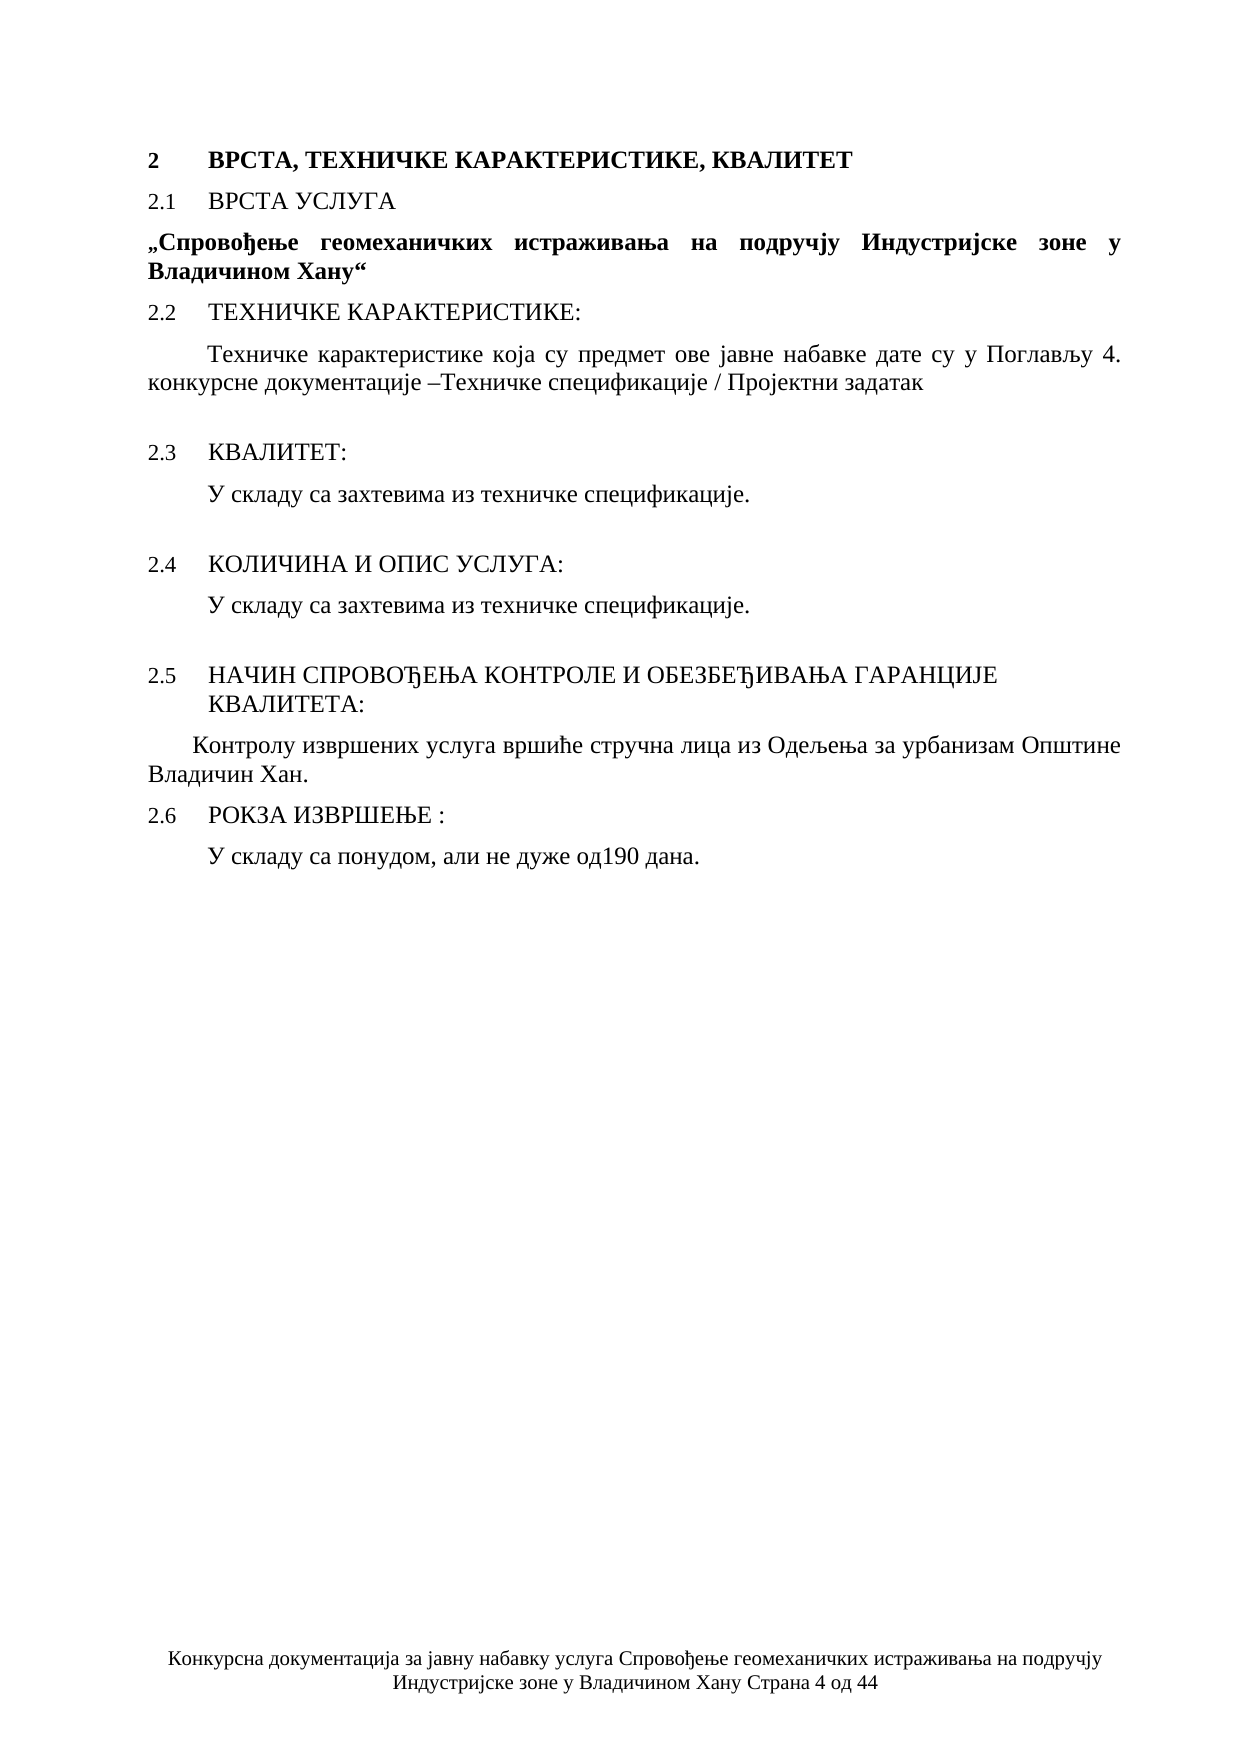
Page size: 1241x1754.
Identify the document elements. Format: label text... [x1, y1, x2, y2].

subtitle НАЧИН СПРОВОЂЕЊА КОНТРОЛЕ И ОБЕЗБЕЂИВАЊА ГАРАНЦИЈЕ КВАЛИТЕТА: [148, 660, 1122, 717]
text „Спровођење геомеханичких истраживања на подручју Индустријске зоне у Владичином Хану“ [148, 227, 1122, 285]
text У складу са захтевима из техничке спецификације. [148, 479, 1122, 507]
text Контролу извршених услуга вршиће стручна лица из Одељења за урбанизам Општине Владичин Хан. [148, 730, 1122, 787]
subtitle КОЛИЧИНА И ОПИС УСЛУГА: [148, 549, 1122, 577]
subtitle ТЕХНИЧКЕ КАРАКТЕРИСТИКЕ: [148, 297, 1122, 326]
text У складу са понудом, али не дуже од190 дана. [148, 841, 1122, 870]
subtitle КВАЛИТЕТ: [148, 437, 1122, 466]
text У складу са захтевима из техничке спецификације. [207, 590, 1122, 619]
text Техничке карактеристике која су предмет ове јавне набавке дате су у Поглављу 4. конкурсне документације –Техничке спецификације / Пројектни задатак [148, 339, 1122, 396]
subtitle ВРСТА УСЛУГА [148, 186, 1122, 215]
subtitle ВРСТА, ТЕХНИЧКЕ КАРАКТЕРИСТИКЕ, КВАЛИТЕТ [148, 145, 1122, 174]
subtitle РОКЗА ИЗВРШЕЊЕ : [148, 800, 1122, 829]
